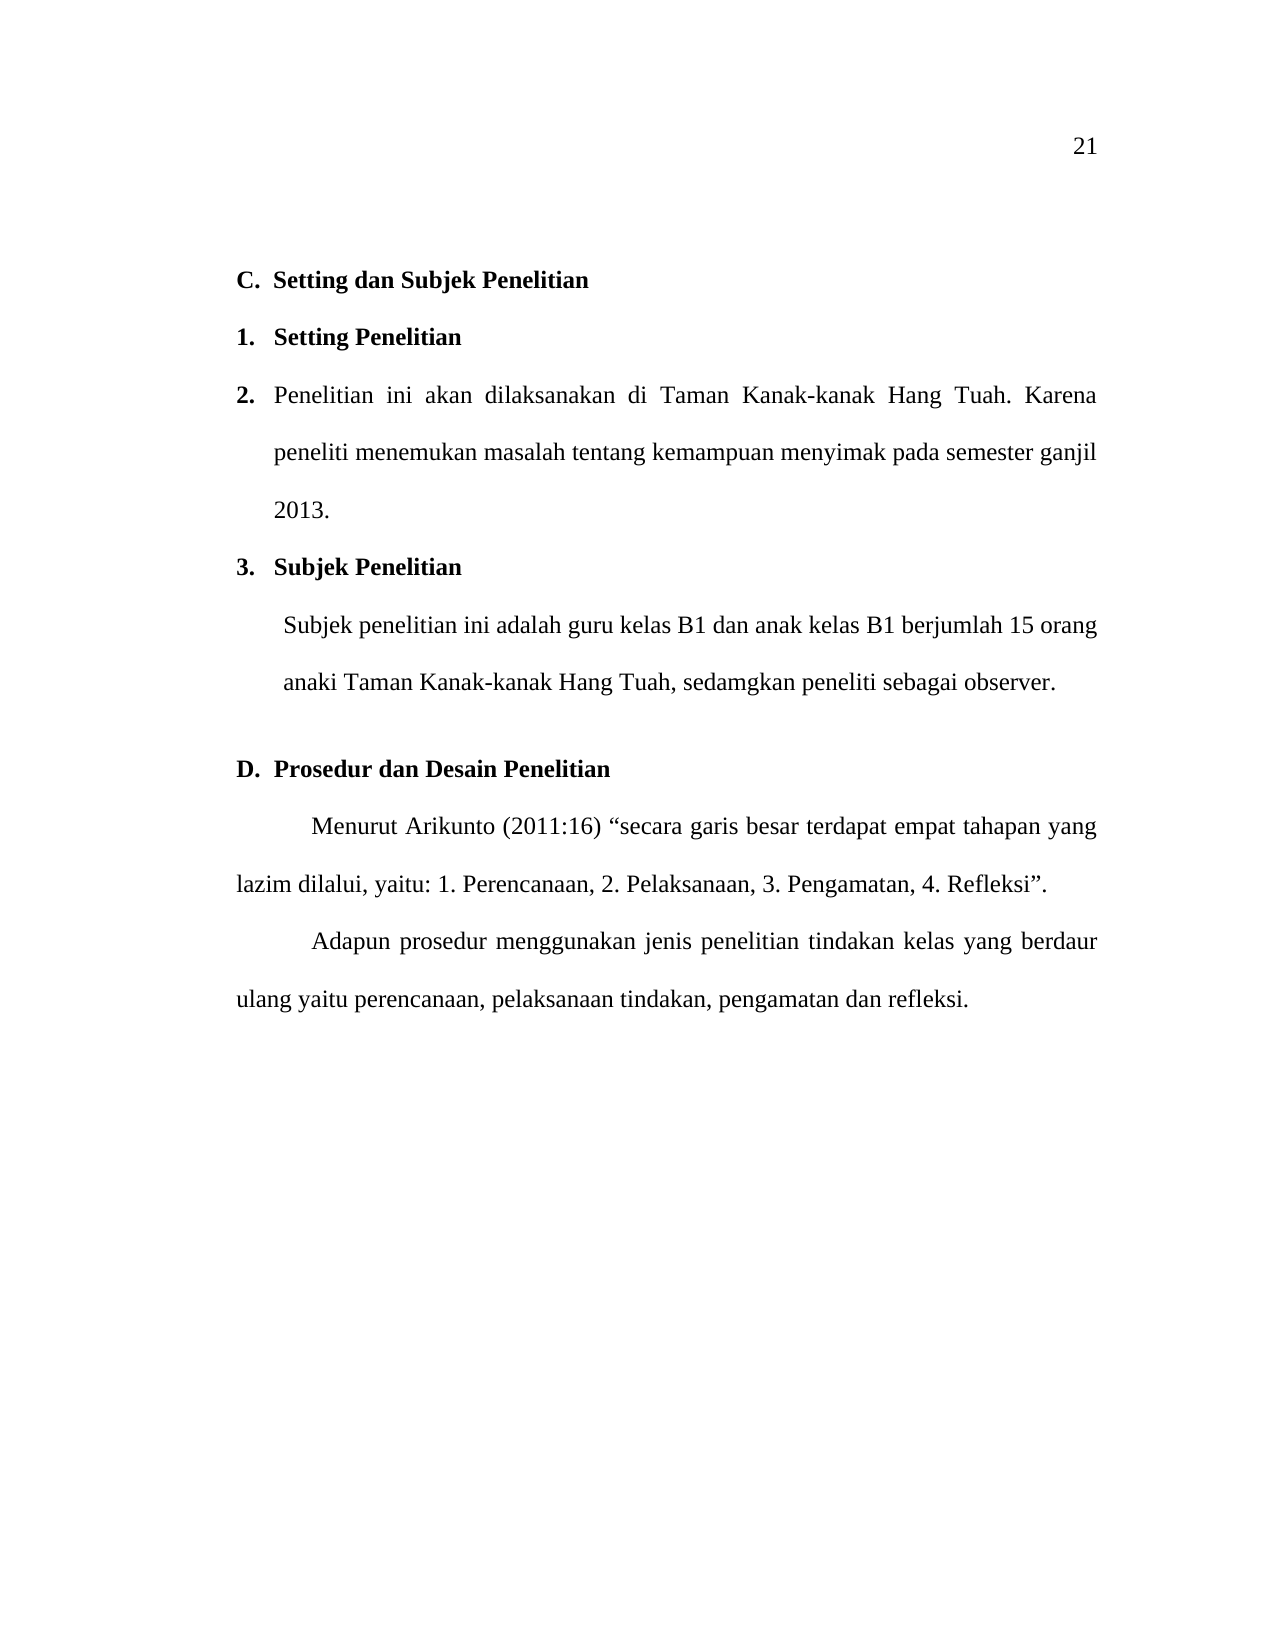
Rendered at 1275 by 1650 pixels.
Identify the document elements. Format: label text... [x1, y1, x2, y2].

text C. Setting dan Subjek Penelitian [236, 265, 1098, 294]
list Setting Penelitian [236, 322, 1098, 351]
list Subjek Penelitian [236, 552, 1098, 581]
list Prosedur dan Desain Penelitian [236, 754, 1098, 782]
list Penelitian ini akan dilaksanakan di Taman Kanak-kanak Hang Tuah. Karena peneliti menemukan masalah tentang kemampuan menyimak pada semester ganjil 2013. [236, 380, 1098, 524]
list Menurut Arikunto (2011:16) “secara garis besar terdapat empat tahapan yang lazim dilalui, yaitu: 1. Perencanaan, 2. Pelaksanaan, 3. Pengamatan, 4. Refleksi”. [236, 811, 1098, 897]
list Subjek penelitian ini adalah guru kelas B1 dan anak kelas B1 berjumlah 15 orang anaki Taman Kanak-kanak Hang Tuah, sedamgkan peneliti sebagai observer. [283, 610, 1098, 696]
list Adapun prosedur menggunakan jenis penelitian tindakan kelas yang berdaur ulang yaitu perencanaan, pelaksanaan tindakan, pengamatan dan refleksi. [236, 926, 1098, 1012]
